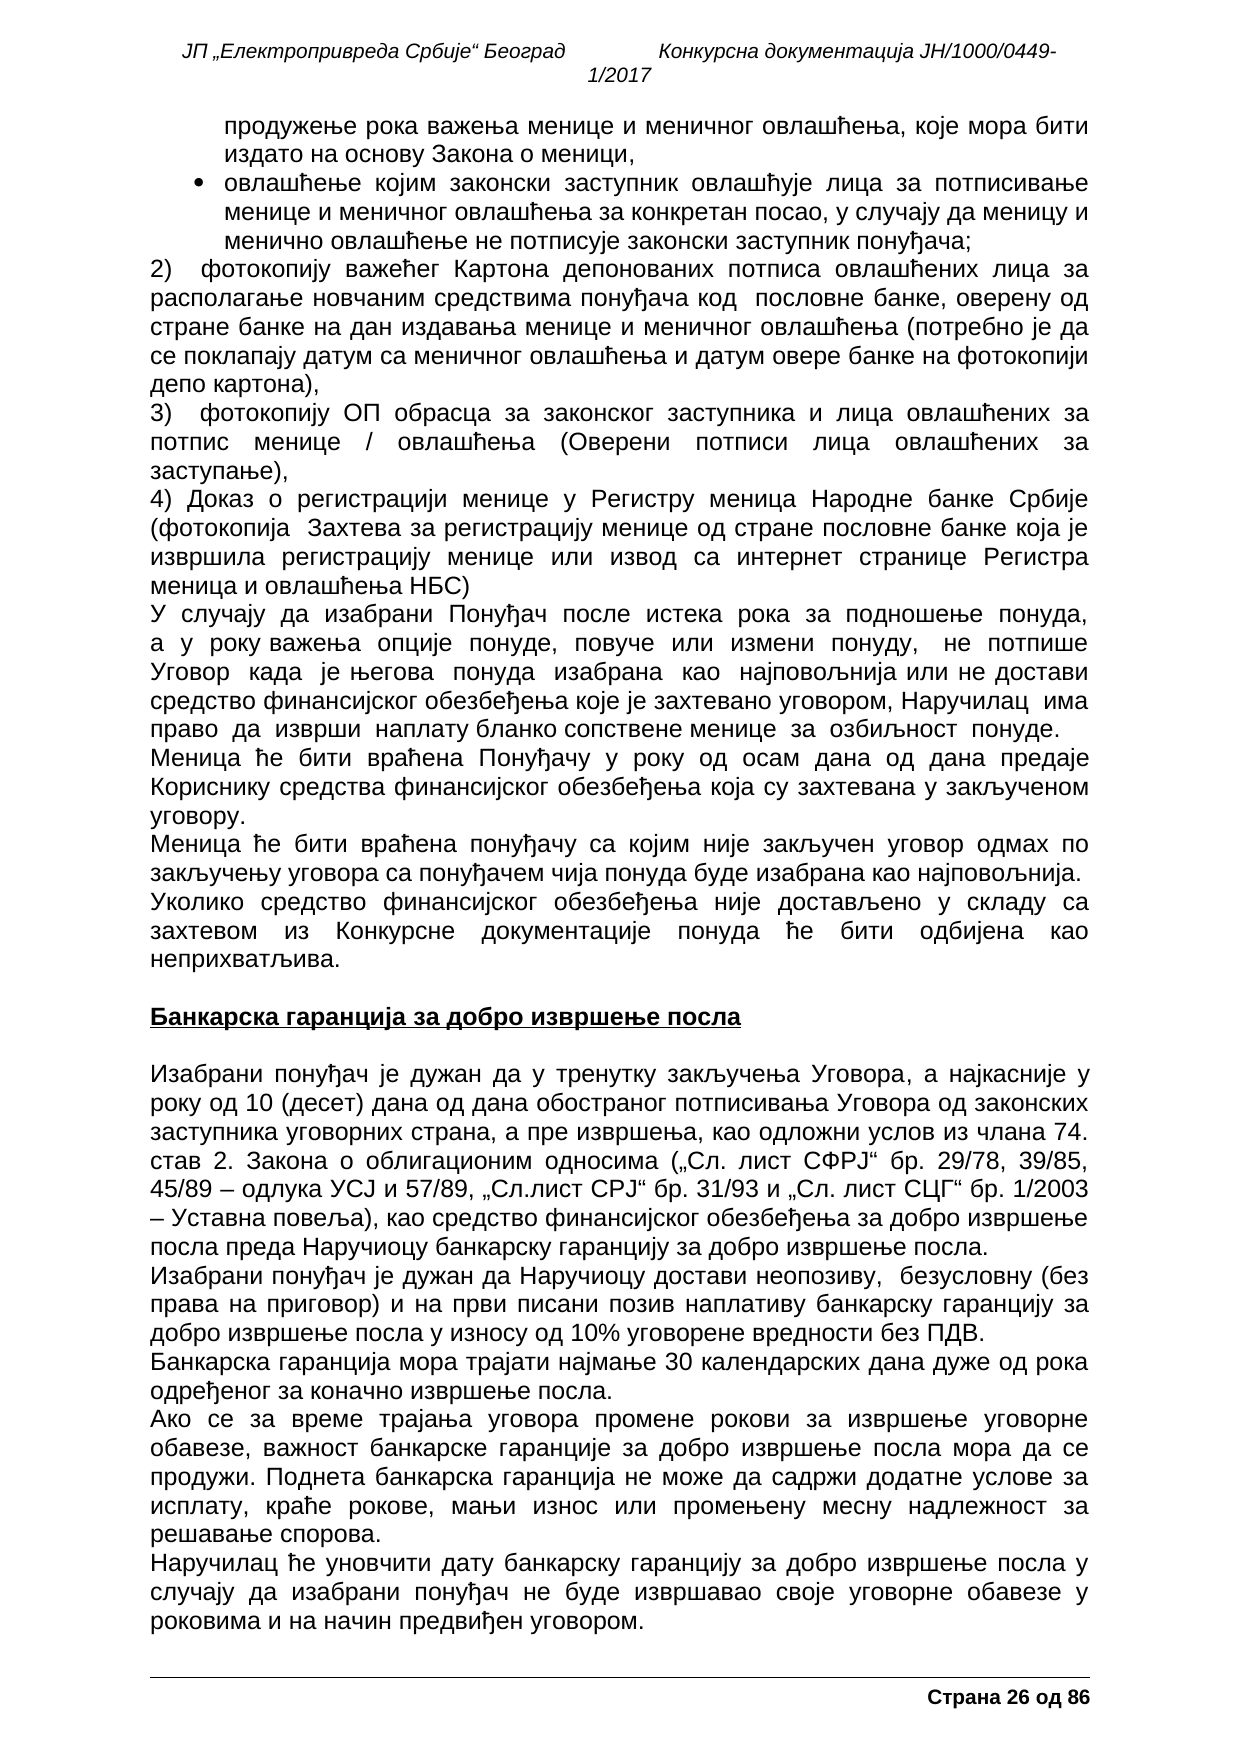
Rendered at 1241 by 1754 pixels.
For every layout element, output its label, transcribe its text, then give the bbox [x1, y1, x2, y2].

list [194, 111, 1090, 168]
list овлашћење којим законски заступник овлашћује лица за потписивање менице и меничног овлашћења за конкретан посао, у случају да меницу и менично овлашћење не потписује законски заступник понуђача; [194, 168, 1090, 254]
text У случају да изабрани Понуђач после истека рока за подношење понуда, а у року важења опције понуде, повуче или измени понуду, не потпише Уговор када је његова понуда изабрана као најповољнија или не достави средство финансијског обезбеђења које је захтевано уговором, Наручилац има право да изврши наплату бланко сопствене менице за озбиљност понуде. [150, 599, 1090, 743]
text 4) Доказ о регистрацији менице у Регистру меница Народне банке Србије (фотокопија Захтева за регистрацију менице од стране пословне банке која је извршила регистрацију менице или извод са интернет странице Регистра меница и овлашћења НБС) [150, 484, 1090, 599]
text Уколико средство финансијског обезбеђења није достављено у складу са захтевом из Конкурсне документације понуда ће бити одбијена као неприхватљива. [150, 887, 1090, 973]
text Наручилац ће уновчити дату банкарску гаранцију за добро извршење посла у случају да изабрани понуђач не буде извршавао своје уговорне обавезе у роковима и на начин предвиђен уговором. [150, 1548, 1090, 1634]
text Меница ће бити враћена понуђачу са којим није закључен уговор одмах по закључењу уговора са понуђачем чија понуда буде изабрана као најповољнија. [150, 829, 1090, 887]
text Меница ће бити враћена Понуђачу у року од осам дана од дана предаје Кориснику средства финансијског обезбеђења која су захтевана у закљученом уговору. [150, 743, 1090, 829]
text Изабрани понуђач је дужан да у тренутку закључења Уговора, а најкасније у року од 10 (десет) дана од дана обостраног потписивања Уговора од законских заступника уговорних страна, а пре извршења, као одложни услов из члана 74. став 2. Закона о облигационим односима („Сл. лист СФРЈ“ бр. 29/78, 39/85, 45/89 – одлука УСЈ и 57/89, „Сл.лист СРЈ“ бр. 31/93 и „Сл. лист СЦГ“ бр. 1/2003 – Уставна повеља), као средство финансијског обезбеђења за добро извршење посла преда Наручиоцу банкарску гаранцију за добро извршење посла. [150, 1059, 1090, 1261]
text Банкарска гаранција мора трајати најмање 30 календарских дана дуже од рока одређеног за коначно извршење посла. [150, 1347, 1090, 1404]
text Изабрани понуђач је дужан да Наручиоцу достави неопозиву, безусловну (без права на приговор) и на први писани позив наплативу банкарску гаранцију за добро извршење посла у износу од 10% уговорене вредности без ПДВ. [150, 1261, 1090, 1347]
text 3) фотокопију ОП обрасца за законског заступника и лица овлашћених за потпис менице / овлашћења (Оверени потписи лица овлашћених за заступање), [150, 398, 1090, 484]
text Банкарска гаранција за добро извршење посла [150, 1002, 1090, 1031]
text 2) фотокопију важећег Картона депонованих потписа овлашћених лица за располагање новчаним средствима понуђача код пословне банке, оверену од стране банке на дан издавања менице и меничног овлашћења (потребно је да се поклапају датум са меничног овлашћења и датум овере банке на фотокопији депо картона), [150, 254, 1090, 398]
text Ако се за време трајања уговора промене рокови за извршење уговорне обавезе, важност банкарске гаранције за добро извршење посла мора да се продужи. Поднета банкарска гаранција не може да садржи додатне услове за исплату, краће рокове, мањи износ или промењену месну надлежност за решавање спорова. [150, 1404, 1090, 1548]
